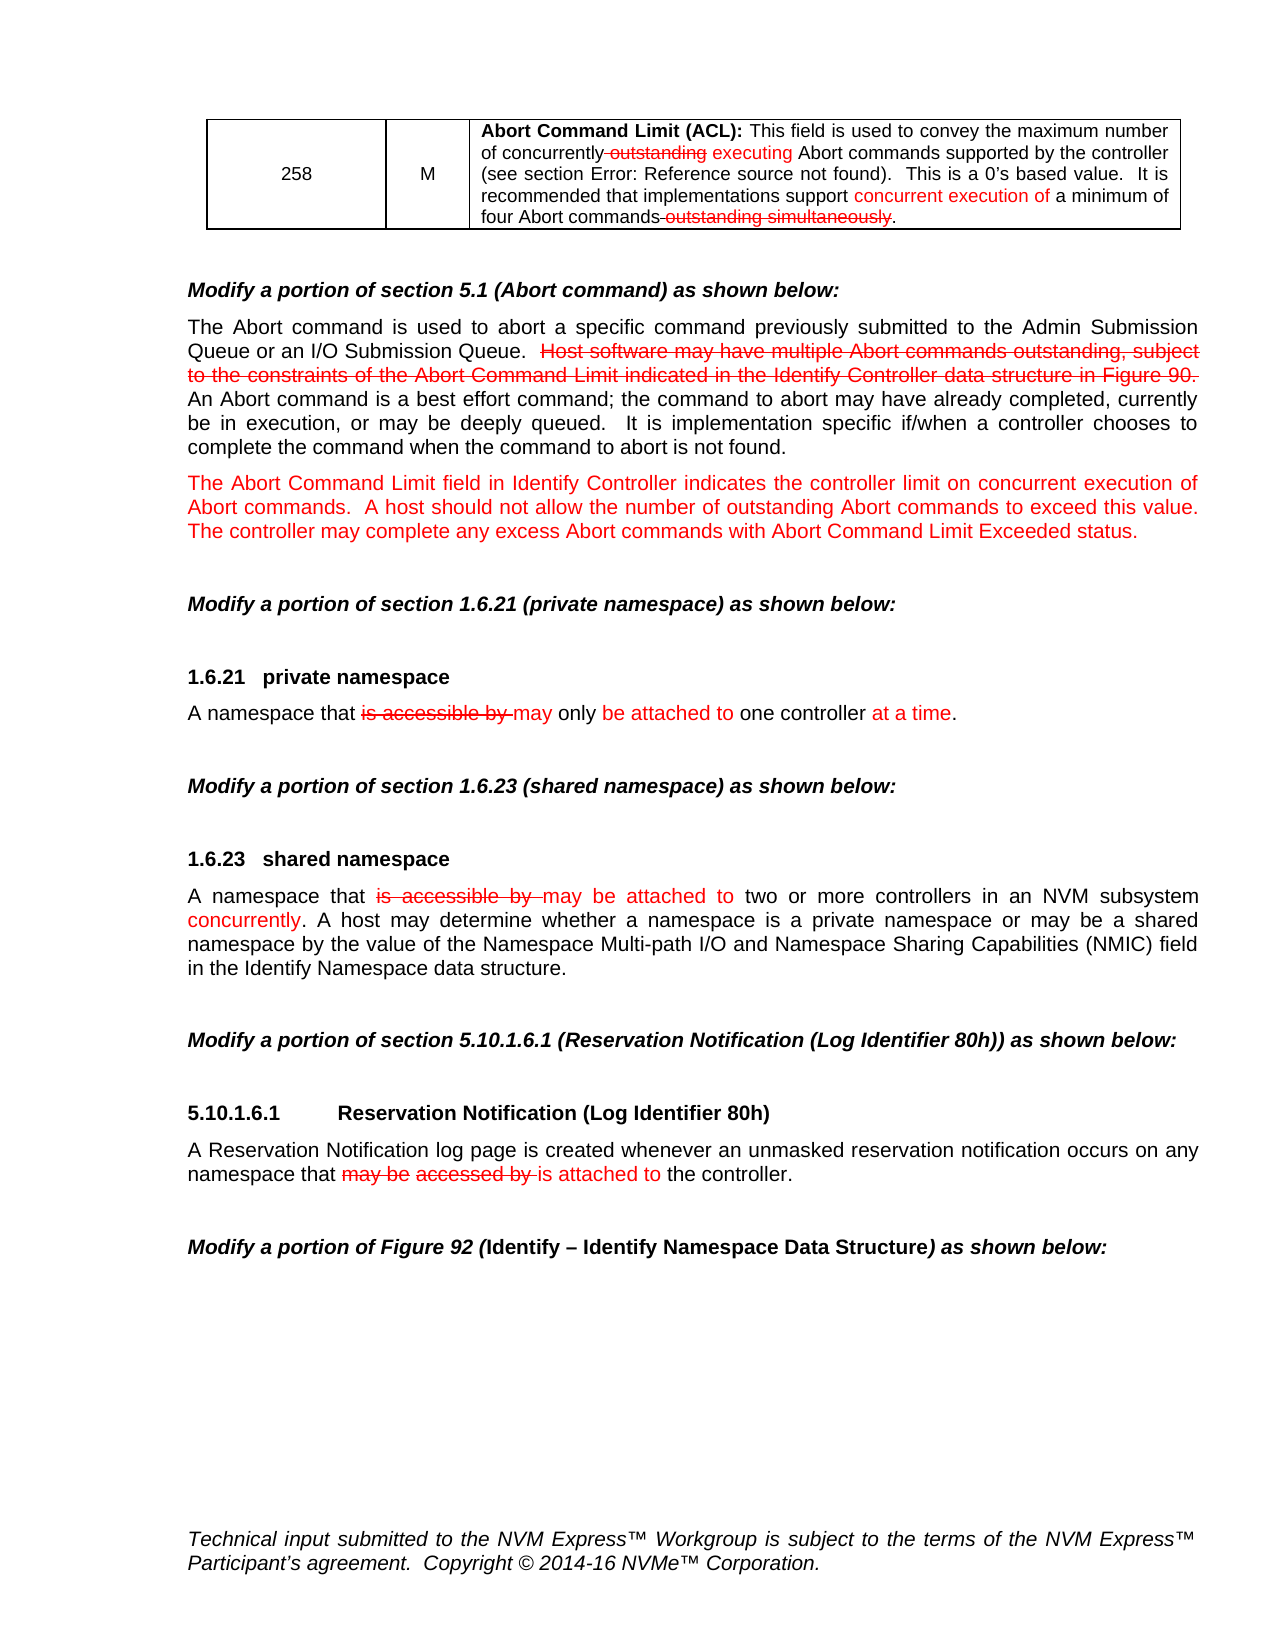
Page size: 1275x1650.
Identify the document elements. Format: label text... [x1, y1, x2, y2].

text A namespace that is accessible by may only be attached to one controller at a time. [187, 701, 1200, 725]
text 1.6.23 shared namespace [187, 847, 1200, 871]
text Modify a portion of section 1.6.21 (private namespace) as shown below: [187, 592, 1200, 616]
table_header 258 [208, 120, 385, 228]
text 1.6.21 private namespace [187, 665, 1200, 689]
text The Abort command is used to abort a specific command previously submitted to the Admin Submission Queue or an I/O Submission Queue. Host software may have multiple Abort commands outstanding, subject to the constraints of the Abort Command Limit indicated in the Identify Controller data structure in Figure 90. An Abort command is a best effort command; the command to abort may have already completed, currently be in execution, or may be deeply queued. It is implementation specific if/when a controller chooses to complete the command when the command to abort is not found. [187, 315, 1200, 458]
text The Abort Command Limit field in Identify Controller indicates the controller limit on concurrent execution of Abort commands. A host should not allow the number of outstanding Abort commands to exceed this value. The controller may complete any excess Abort commands with Abort Command Limit Exceeded status. [187, 471, 1200, 543]
text Modify a portion of section 5.10.1.6.1 (Reservation Notification (Log Identifier 80h)) as shown below: [187, 1028, 1200, 1052]
text Modify a portion of section 5.1 (Abort command) as shown below: [187, 278, 1200, 302]
table_header M [387, 120, 469, 228]
text Modify a portion of section 1.6.23 (shared namespace) as shown below: [187, 774, 1200, 798]
text A namespace that is accessible by may be attached to two or more controllers in an NVM subsystem concurrently. A host may determine whether a namespace is a private namespace or may be a shared namespace by the value of the Namespace Multi-path I/O and Namespace Sharing Capabilities (NMIC) field in the Identify Namespace data structure. [187, 883, 1200, 979]
text 5.10.1.6.1 Reservation Notification (Log Identifier 80h) [187, 1101, 1200, 1125]
text A Reservation Notification log page is created whenever an unmasked reservation notification occurs on any namespace that may be accessed by is attached to the controller. [187, 1138, 1200, 1186]
text Modify a portion of Figure 92 (Identify – Identify Namespace Data Structure) as shown below: [187, 1234, 1200, 1258]
